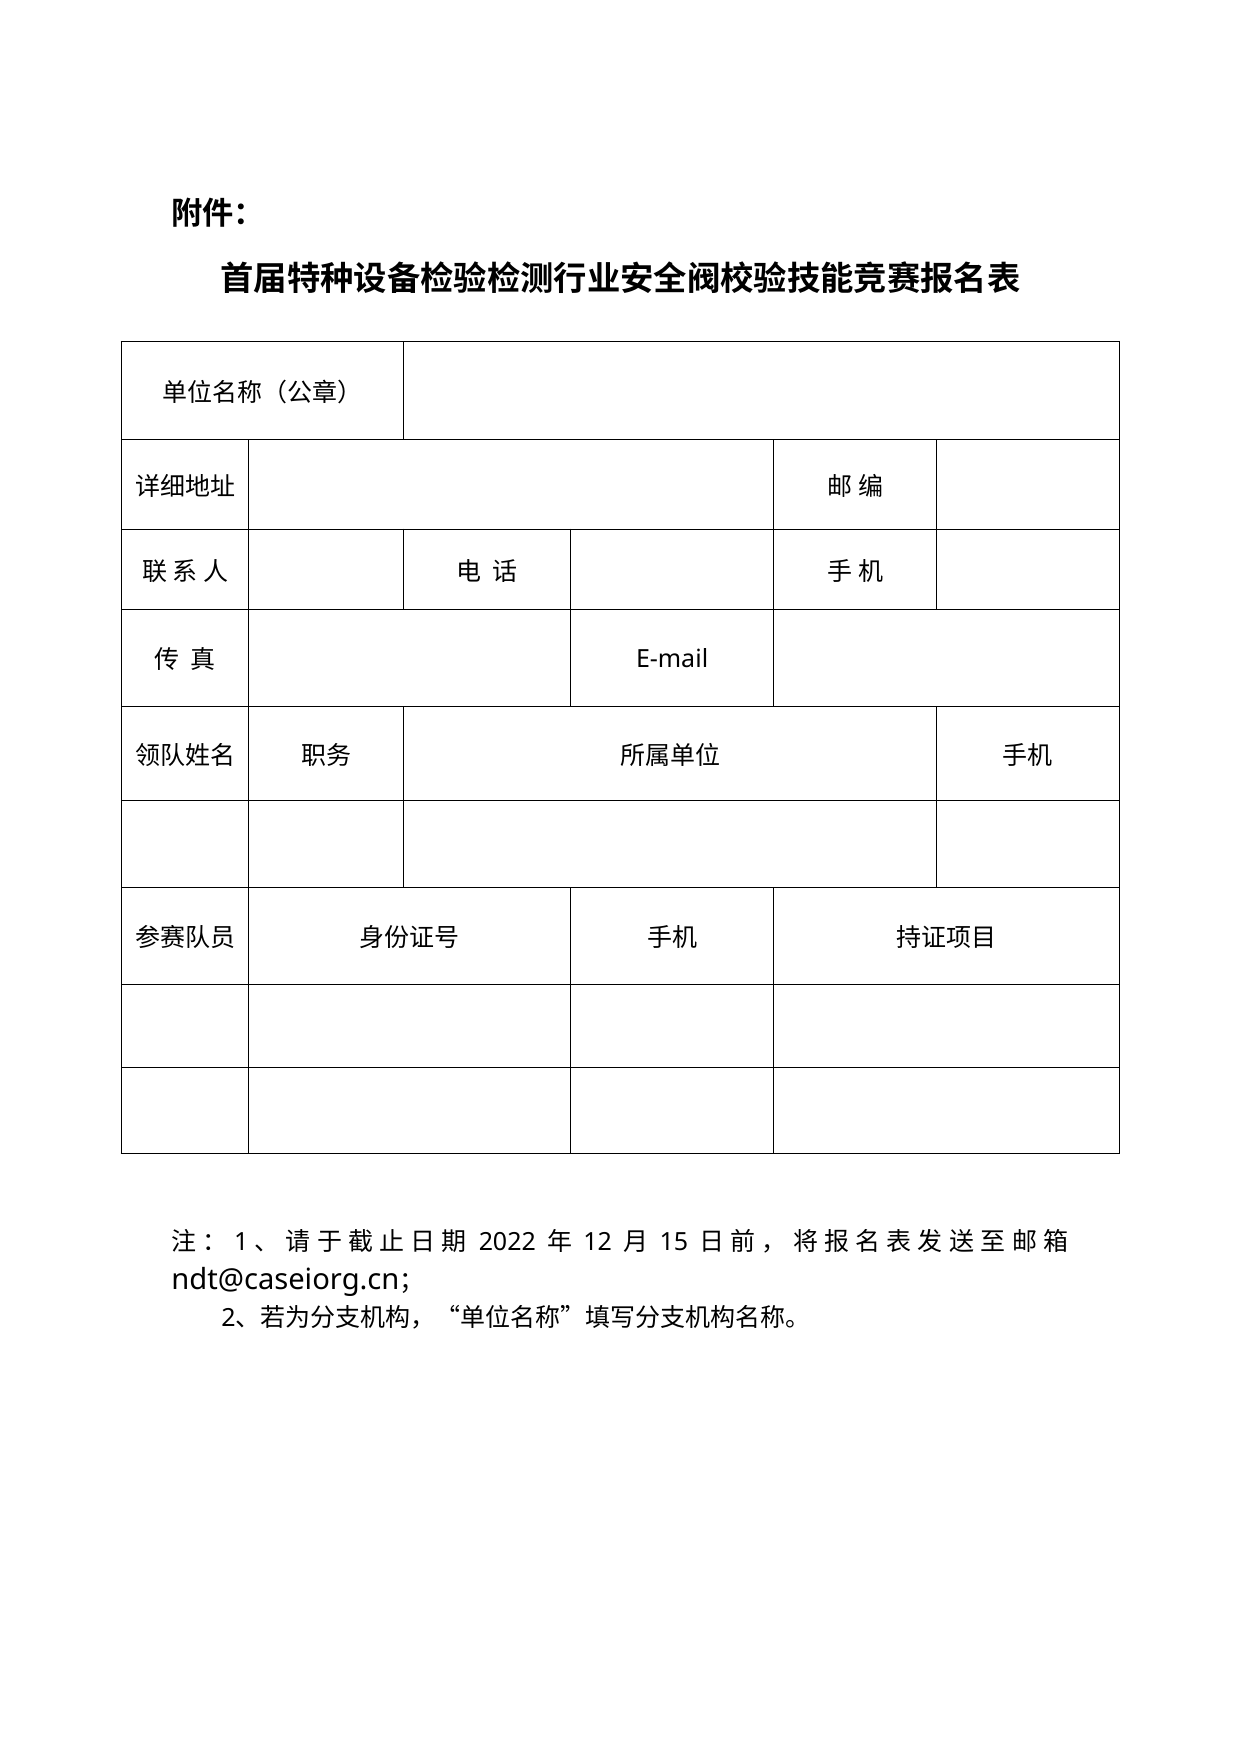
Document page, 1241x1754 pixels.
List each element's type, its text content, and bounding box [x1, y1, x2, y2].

text 首届特种设备检验检测行业安全阀校验技能竞赛报名表 [171, 243, 1069, 308]
table_cell [249, 801, 403, 887]
table_cell [249, 985, 570, 1067]
table_cell [937, 530, 1119, 609]
table_cell [937, 801, 1119, 887]
text 注：1、请于截止日期2022年12月15日前，将报名表发送至邮箱ndt@caseiorg.cn； [171, 1222, 1069, 1298]
table_cell 电 话 [404, 530, 570, 609]
table_cell [122, 1068, 248, 1153]
table_cell 传 真 [122, 610, 248, 706]
table_cell [774, 610, 1119, 706]
table_cell 身份证号 [249, 888, 570, 984]
table_cell 持证项目 [774, 888, 1119, 984]
table_cell [571, 1068, 773, 1153]
table_cell 详细地址 [122, 440, 248, 528]
table_cell 邮 编 [774, 440, 936, 528]
table_cell [249, 530, 403, 609]
table_cell 职务 [249, 707, 403, 800]
table_cell [249, 610, 570, 706]
text 2、若为分支机构，“单位名称”填写分支机构名称。 [171, 1298, 1069, 1334]
text 附件： [171, 178, 1069, 243]
table_cell [404, 801, 936, 887]
table_cell 所属单位 [404, 707, 936, 800]
table_cell [937, 440, 1119, 528]
table_header 单位名称（公章） [122, 342, 403, 439]
table_cell [774, 1068, 1119, 1153]
table_cell [249, 1068, 570, 1153]
table_cell 手 机 [774, 530, 936, 609]
table_cell [249, 440, 773, 528]
table_cell [571, 985, 773, 1067]
table_cell [122, 985, 248, 1067]
table_cell 领队姓名 [122, 707, 248, 800]
table_cell [571, 530, 773, 609]
table_header [404, 342, 1119, 439]
table_cell 联 系 人 [122, 530, 248, 609]
table_cell [774, 985, 1119, 1067]
table_cell 手机 [571, 888, 773, 984]
table_cell 参赛队员 [122, 888, 248, 984]
table_cell [122, 801, 248, 887]
table_cell 手机 [937, 707, 1119, 800]
table_cell E-mail [571, 610, 773, 706]
